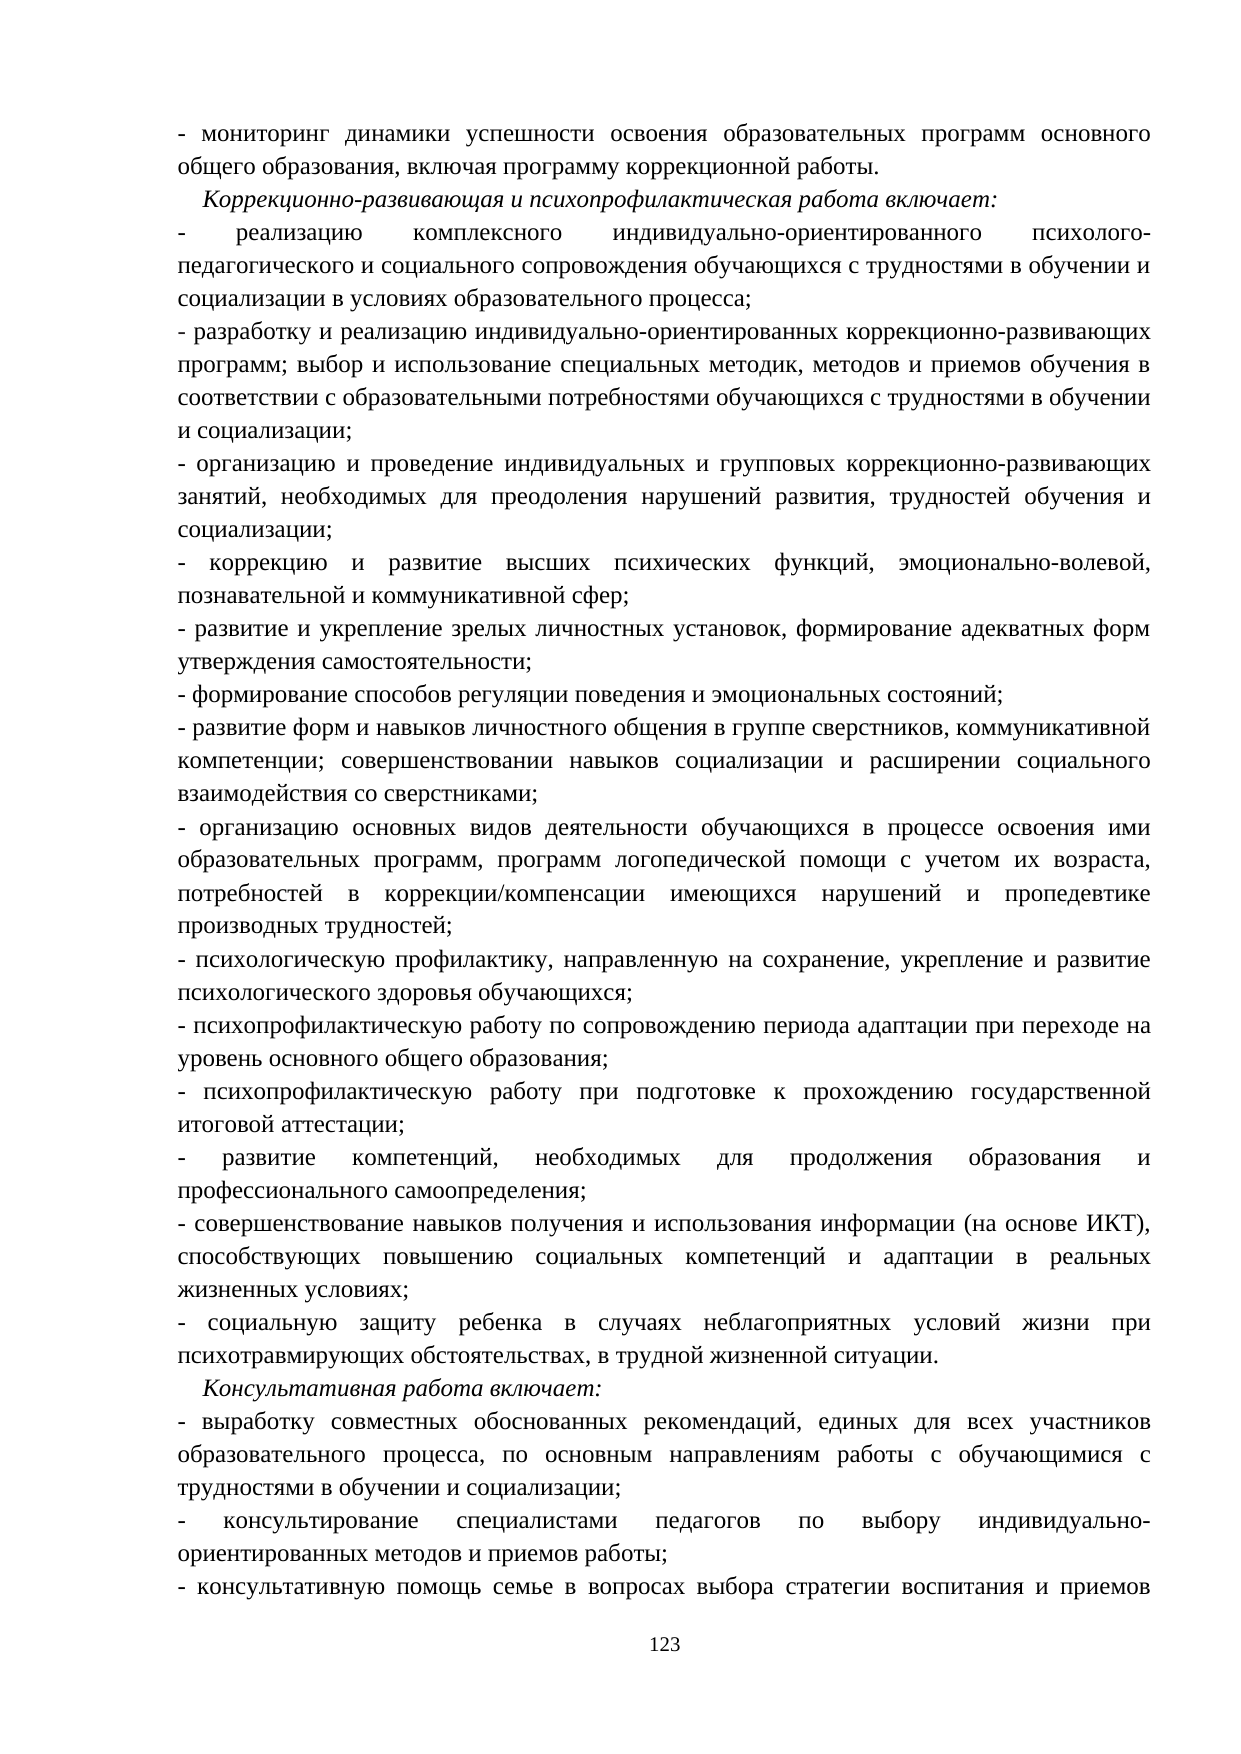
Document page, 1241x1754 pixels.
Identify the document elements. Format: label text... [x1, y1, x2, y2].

text - мониторинг динамики успешности освоения образовательных программ основного общего образования, включая программу коррекционной работы. [177, 118, 1152, 180]
text - разработку и реализацию индивидуально-ориентированных коррекционно-развивающих программ; выбор и использование специальных методик, методов и приемов обучения в соответствии с образовательными потребностями обучающихся с трудностями в обучении и социализации; [177, 316, 1152, 444]
text - формирование способов регуляции поведения и эмоциональных состояний; [177, 679, 1152, 708]
text - развитие и укрепление зрелых личностных установок, формирование адекватных форм утверждения самостоятельности; [177, 613, 1152, 675]
text - развитие компетенций, необходимых для продолжения образования и профессионального самоопределения; [177, 1142, 1152, 1203]
text - психопрофилактическую работу по сопровождению периода адаптации при переходе на уровень основного общего образования; [177, 1010, 1152, 1071]
text - развитие форм и навыков личностного общения в группе сверстников, коммуникативной компетенции; совершенствовании навыков социализации и расширении социального взаимодействия со сверстниками; [177, 712, 1152, 807]
text - психологическую профилактику, направленную на сохранение, укрепление и развитие психологического здоровья обучающихся; [177, 944, 1152, 1005]
text - выработку совместных обоснованных рекомендаций, единых для всех участников образовательного процесса, по основным направлениям работы с обучающимися с трудностями в обучении и социализации; [177, 1406, 1152, 1501]
text - реализацию комплексного индивидуально-ориентированного психолого-педагогического и социального сопровождения обучающихся с трудностями в обучении и социализации в условиях образовательного процесса; [177, 217, 1152, 312]
text - совершенствование навыков получения и использования информации (на основе ИКТ), способствующих повышению социальных компетенций и адаптации в реальных жизненных условиях; [177, 1208, 1152, 1303]
text - психопрофилактическую работу при подготовке к прохождению государственной итоговой аттестации; [177, 1076, 1152, 1137]
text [177, 1571, 1152, 1600]
text - консультирование специалистами педагогов по выбору индивидуально-ориентированных методов и приемов работы; [177, 1505, 1152, 1567]
text Коррекционно-развивающая и психопрофилактическая работа включает: [177, 184, 1152, 213]
text - организацию основных видов деятельности обучающихся в процессе освоения ими образовательных программ, программ логопедической помощи с учетом их возраста, потребностей в коррекции/компенсации имеющихся нарушений и пропедевтике производных трудностей; [177, 812, 1152, 939]
text - коррекцию и развитие высших психических функций, эмоционально-волевой, познавательной и коммуникативной сфер; [177, 547, 1152, 609]
text - организацию и проведение индивидуальных и групповых коррекционно-развивающих занятий, необходимых для преодоления нарушений развития, трудностей обучения и социализации; [177, 448, 1152, 543]
text - социальную защиту ребенка в случаях неблагоприятных условий жизни при психотравмирующих обстоятельствах, в трудной жизненной ситуации. [177, 1307, 1152, 1369]
text Консультативная работа включает: [177, 1373, 1152, 1402]
